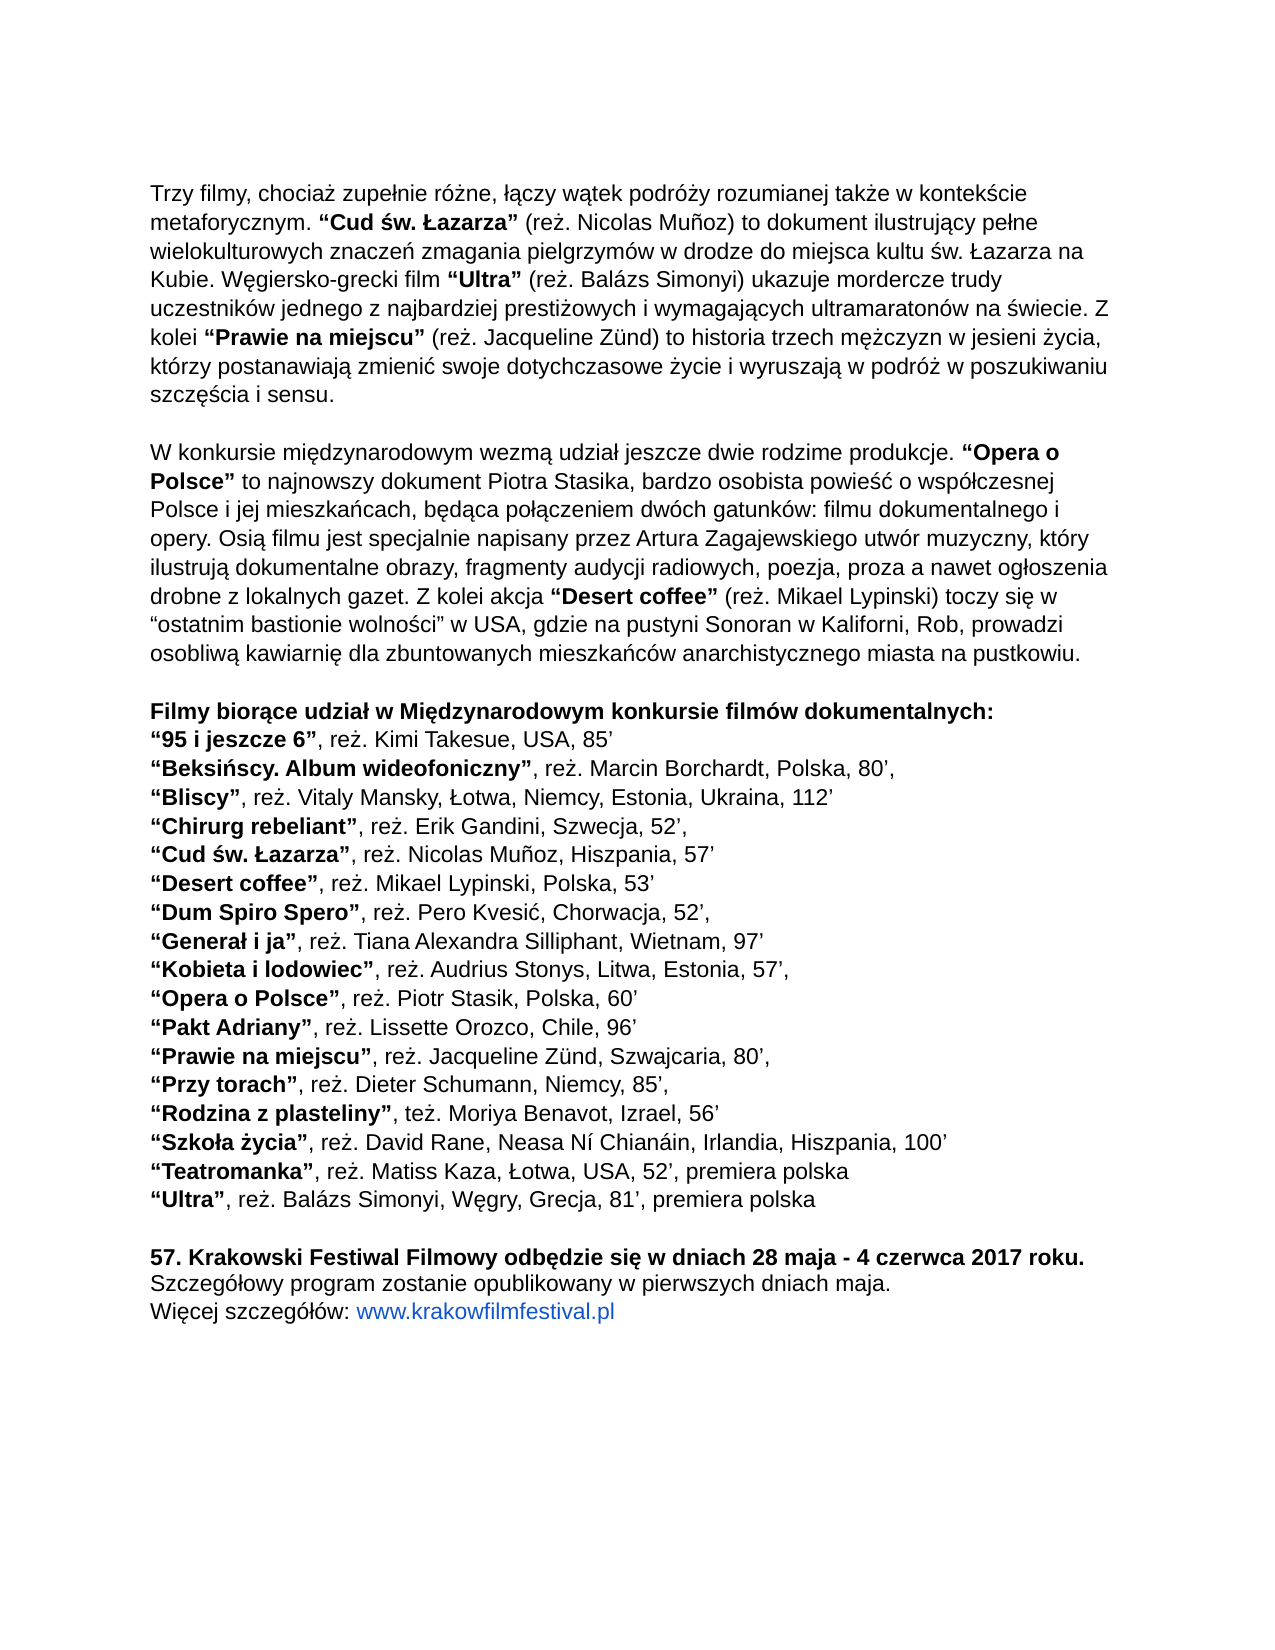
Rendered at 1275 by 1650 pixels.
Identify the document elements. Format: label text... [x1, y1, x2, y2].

text Filmy biorące udział w Międzynarodowym konkursie filmów dokumentalnych: [150, 696, 1125, 725]
text “Prawie na miejscu”, reż. Jacqueline Zünd, Szwajcaria, 80’, [150, 1041, 1125, 1070]
text “Generał i ja”, reż. Tiana Alexandra Silliphant, Wietnam, 97’ [150, 926, 1125, 955]
text “Szkoła życia”, reż. David Rane, Neasa Ní Chianáin, Irlandia, Hiszpania, 100’ [150, 1127, 1125, 1156]
text W konkursie międzynarodowym wezmą udział jeszcze dwie rodzime produkcje. “Opera o Polsce” to najnowszy dokument Piotra Stasika, bardzo osobista powieść o współczesnej Polsce i jej mieszkańcach, będąca połączeniem dwóch gatunków: filmu dokumentalnego i opery. Osią filmu jest specjalnie napisany przez Artura Zagajewskiego utwór muzyczny, który ilustrują dokumentalne obrazy, fragmenty audycji radiowych, poezja, proza a nawet ogłoszenia drobne z lokalnych gazet. Z kolei akcja “Desert coffee” (reż. Mikael Lypinski) toczy się w “ostatnim bastionie wolności” w USA, gdzie na pustyni Sonoran w Kaliforni, Rob, prowadzi osobliwą kawiarnię dla zbuntowanych mieszkańców anarchistycznego miasta na pustkowiu. [150, 437, 1125, 667]
text “95 i jeszcze 6”, reż. Kimi Takesue, USA, 85’ [150, 725, 1125, 754]
text “Kobieta i lodowiec”, reż. Audrius Stonys, Litwa, Estonia, 57’, [150, 955, 1125, 984]
text “Przy torach”, reż. Dieter Schumann, Niemcy, 85’, [150, 1070, 1125, 1099]
text “Teatromanka”, reż. Matiss Kaza, Łotwa, USA, 52’, premiera polska [150, 1156, 1125, 1185]
text “Dum Spiro Spero”, reż. Pero Kvesić, Chorwacja, 52’, [150, 897, 1125, 926]
text “Cud św. Łazarza”, reż. Nicolas Muñoz, Hiszpania, 57’ [150, 840, 1125, 869]
text Więcej szczegółów: www.krakowfilmfestival.pl [150, 1296, 1125, 1325]
text “Pakt Adriany”, reż. Lissette Orozco, Chile, 96’ [150, 1012, 1125, 1041]
text “Desert coffee”, reż. Mikael Lypinski, Polska, 53’ [150, 869, 1125, 897]
text “Chirurg rebeliant”, reż. Erik Gandini, Szwecja, 52’, [150, 811, 1125, 840]
text “Ultra”, reż. Balázs Simonyi, Węgry, Grecja, 81’, premiera polska [150, 1185, 1125, 1214]
text “Beksińscy. Album wideofoniczny”, reż. Marcin Borchardt, Polska, 80’, [150, 754, 1125, 782]
text “Bliscy”, reż. Vitaly Mansky, Łotwa, Niemcy, Estonia, Ukraina, 112’ [150, 782, 1125, 811]
text Szczegółowy program zostanie opublikowany w pierwszych dniach maja. [150, 1271, 1125, 1296]
text “Opera o Polsce”, reż. Piotr Stasik, Polska, 60’ [150, 984, 1125, 1012]
text “Rodzina z plasteliny”, też. Moriya Benavot, Izrael, 56’ [150, 1099, 1125, 1127]
text Trzy filmy, chociaż zupełnie różne, łączy wątek podróży rozumianej także w kontekście metaforycznym. “Cud św. Łazarza” (reż. Nicolas Muñoz) to dokument ilustrujący pełne wielokulturowych znaczeń zmagania pielgrzymów w drodze do miejsca kultu św. Łazarza na Kubie. Węgiersko-grecki film “Ultra” (reż. Balázs Simonyi) ukazuje mordercze trudy uczestników jednego z najbardziej prestiżowych i wymagających ultramaratonów na świecie. Z kolei “Prawie na miejscu” (reż. Jacqueline Zünd) to historia trzech mężczyzn w jesieni życia, którzy postanawiają zmienić swoje dotychczasowe życie i wyruszają w podróż w poszukiwaniu szczęścia i sensu. [150, 179, 1125, 409]
text 57. Krakowski Festiwal Filmowy odbędzie się w dniach 28 maja - 4 czerwca 2017 roku. [150, 1242, 1125, 1271]
